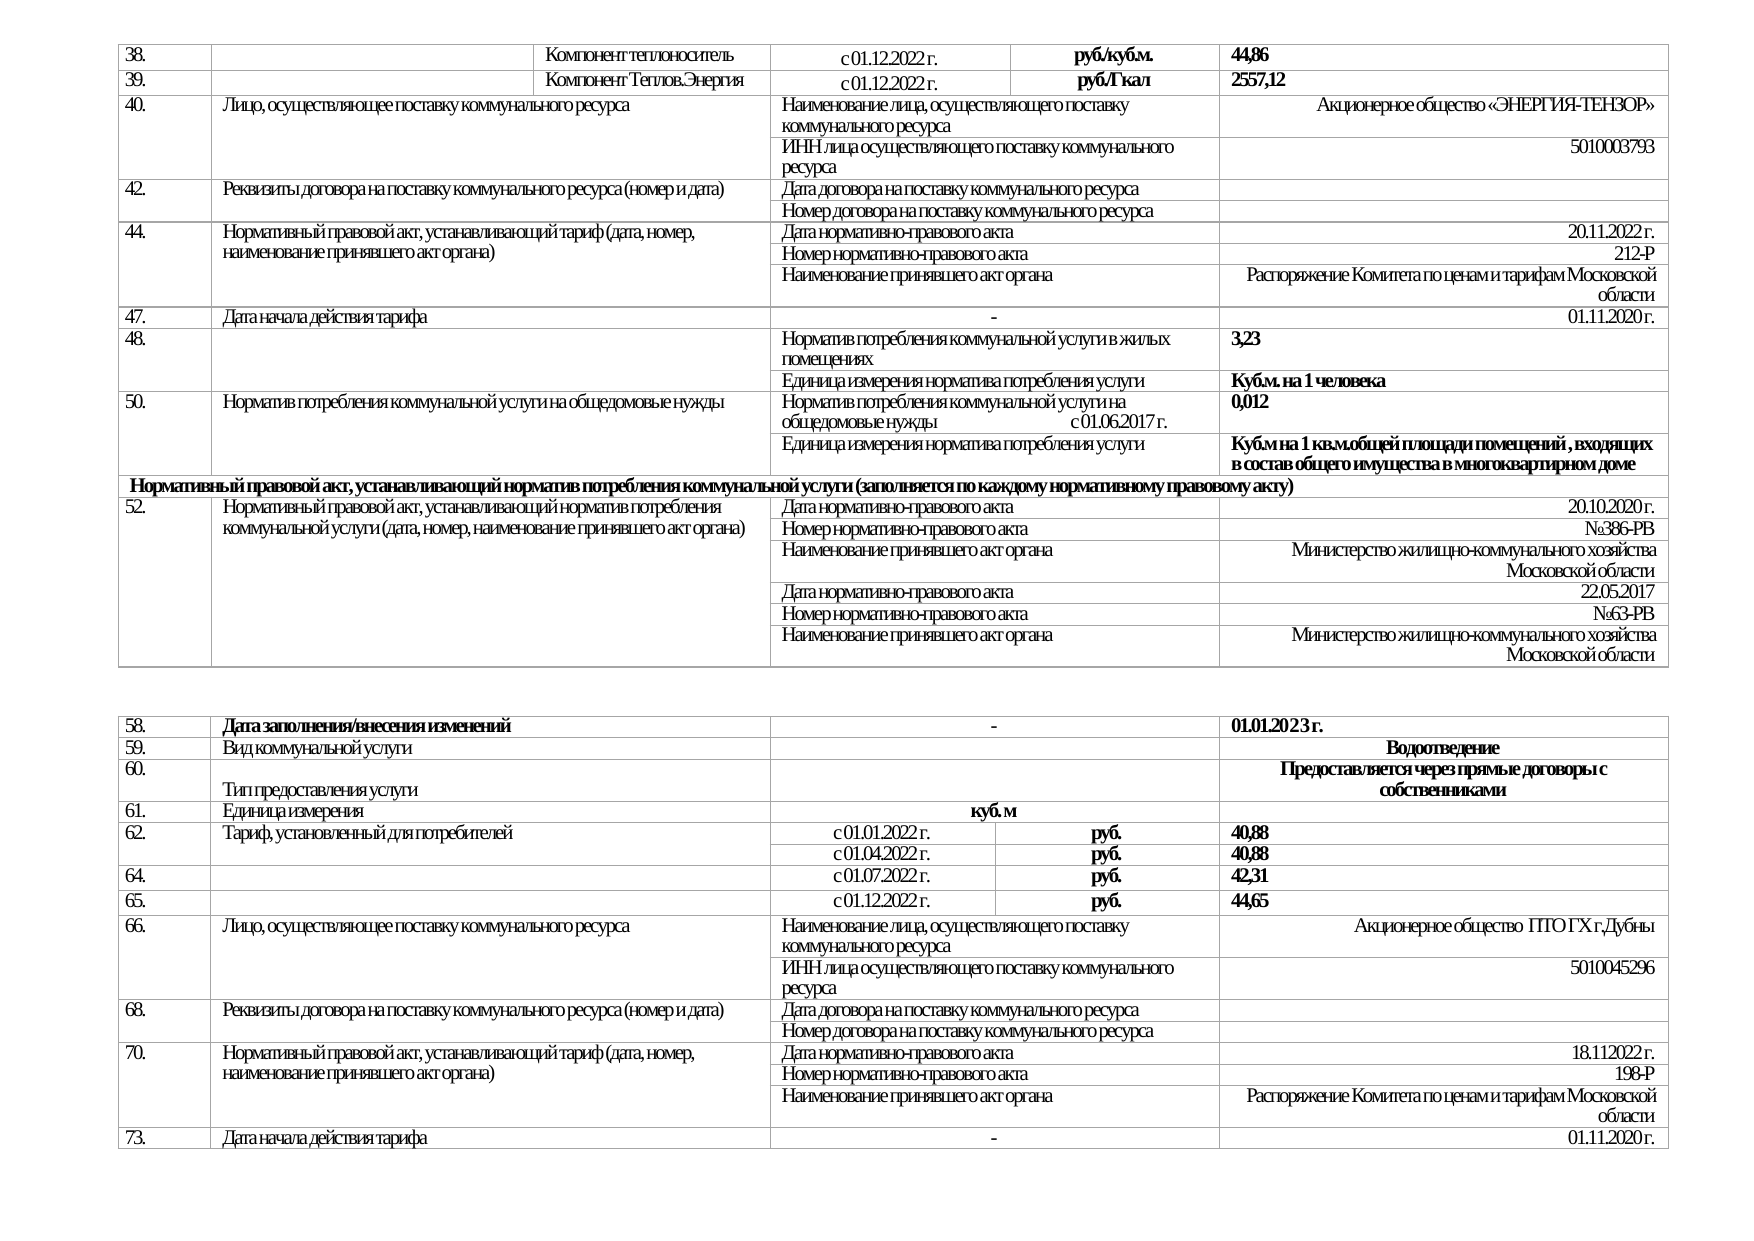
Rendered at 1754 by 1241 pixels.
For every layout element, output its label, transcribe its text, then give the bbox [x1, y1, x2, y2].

table_cell Реквизиты договора на поставку коммунального ресурса (номер и дата) [212, 180, 770, 221]
table_cell руб./Гкал [1011, 71, 1219, 94]
table_cell Номер договора на поставку коммунального ресурса [771, 201, 1219, 221]
table_cell №63-РВ [1220, 604, 1668, 624]
table_cell 5010045296 [1220, 958, 1668, 999]
table_cell Номер нормативно-правового акта [771, 244, 1219, 264]
table_cell [212, 71, 533, 94]
table_cell [119, 866, 210, 890]
table_cell Норматив потребления коммунальной услуги в жилых помещениях [771, 329, 1219, 370]
table_cell Наименование лица, осуществляющего поставку коммунального ресурса [771, 916, 1219, 957]
table_cell Дата нормативно-правового акта [771, 498, 1219, 518]
table_cell [771, 760, 1219, 801]
table_cell Тип предоставления услуги [211, 760, 770, 801]
table_cell Наименование принявшего акт органа [771, 1086, 1219, 1127]
table_cell [1220, 201, 1668, 221]
table_cell Вид коммунальной услуги [211, 738, 770, 758]
table_cell руб. [996, 866, 1219, 890]
table_cell Министерство жилищно-коммунального хозяйства Московской области [1220, 626, 1668, 666]
table_cell Дата начала действия тарифа [212, 308, 770, 328]
table_cell Норматив потребления коммунальной услуги на общедомовые нужды [212, 392, 770, 475]
table_cell руб. [996, 845, 1219, 865]
table_cell Наименование принявшего акт органа [771, 265, 1219, 306]
table_cell [119, 802, 210, 822]
table_cell [119, 1000, 210, 1042]
table_cell - [771, 1128, 1219, 1148]
table_cell [1220, 1000, 1668, 1021]
table_cell [211, 866, 770, 890]
table_cell [211, 891, 770, 915]
table_cell 5010003793 [1220, 138, 1668, 178]
table_header 01.01.2023 г. [1220, 717, 1668, 737]
table_cell Водоотведение [1220, 738, 1668, 758]
table_cell Акционерное общество «ЭНЕРГИЯ-ТЕНЗОР» [1220, 96, 1668, 137]
table_cell Тариф, установленный для потребителей [211, 823, 770, 865]
table_cell Наименование лица, осуществляющего поставку коммунального ресурса [771, 96, 1219, 137]
table_cell Компонент теплоноситель [534, 45, 770, 69]
table_header - [771, 717, 1219, 737]
table_cell с 01.12.2022 г. [771, 45, 1010, 69]
table_cell [119, 1043, 210, 1127]
table_header Дата заполнения/внесения изменений [211, 717, 770, 737]
table_cell №386-РВ [1220, 519, 1668, 539]
table_cell Акционерное общество ПТО ГХ г.Дубны [1220, 916, 1668, 957]
table_cell руб./куб.м. [1011, 45, 1219, 69]
table_cell Единица измерения [211, 802, 770, 822]
table_cell [119, 738, 210, 758]
table_cell 01.11.2020 г. [1220, 1128, 1668, 1148]
table_cell [212, 45, 533, 69]
table_cell Нормативный правовой акт, устанавливающий тариф (дата, номер, наименование принявшего акт органа) [212, 223, 770, 306]
table_cell Дата нормативно-правового акта [771, 1043, 1219, 1063]
table_cell Дата нормативно-правового акта [771, 583, 1219, 603]
table_cell 44,65 [1220, 891, 1668, 915]
table_cell [119, 329, 211, 391]
table_cell 40,88 [1220, 845, 1668, 865]
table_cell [534, 71, 770, 94]
table_cell - [771, 308, 1219, 328]
table_cell 212-Р [1220, 244, 1668, 264]
table_cell Дата начала действия тарифа [211, 1128, 770, 1148]
table_cell Дата нормативно-правового акта [771, 223, 1219, 243]
table_cell Единица измерения норматива потребления услуги [771, 434, 1219, 475]
table_cell [1220, 180, 1668, 200]
table_cell Лицо, осуществляющее поставку коммунального ресурса [211, 916, 770, 999]
table_cell ИНН лица осуществляющего поставку коммунального ресурса [771, 958, 1219, 999]
table_cell руб. [996, 891, 1219, 915]
table_cell Номер нормативно-правового акта [771, 604, 1219, 624]
table_cell ИНН лица осуществляющего поставку коммунального ресурса [771, 138, 1219, 178]
table_cell 18.112022 г. [1220, 1043, 1668, 1063]
table_cell [119, 1128, 210, 1148]
table_cell 42,31 [1220, 866, 1668, 890]
table_cell руб. [996, 823, 1219, 843]
table_cell с 01.12.2022 г. [771, 71, 1010, 94]
table_cell Наименование принявшего акт органа [771, 626, 1219, 666]
table_cell Нормативный правовой акт, устанавливающий тариф (дата, номер, наименование принявшего акт органа) [211, 1043, 770, 1127]
table_cell с 01.01.2022 г. [771, 823, 995, 843]
table_cell Предоставляется через прямые договоры с собственниками [1220, 760, 1668, 801]
table_cell [119, 891, 210, 915]
table_cell Норматив потребления коммунальной услуги на общедомовые нужды с 01.06.2017 г. [771, 392, 1219, 433]
table_cell 20.11.2022 г. [1220, 223, 1668, 243]
table_cell [119, 96, 211, 178]
table_cell 198-Р [1220, 1065, 1668, 1085]
table_cell с 01.12.2022 г. [771, 891, 995, 915]
table_cell 01.11.2020 г. [1220, 308, 1668, 328]
table_cell [119, 71, 211, 94]
table_cell [771, 738, 1219, 758]
table_header [119, 717, 210, 737]
table_cell [119, 308, 211, 328]
table_cell 44,86 [1220, 45, 1668, 69]
table_cell Куб.м на 1 кв.м.общей площади помещений , входящих в состав общего имущества в многоквартирном доме [1220, 434, 1668, 475]
table_cell Номер договора на поставку коммунального ресурса [771, 1022, 1219, 1042]
table_cell 3,23 [1220, 329, 1668, 370]
table_cell Дата договора на поставку коммунального ресурса [771, 180, 1219, 200]
table_cell [119, 760, 210, 801]
table_cell Министерство жилищно-коммунального хозяйства Московской области [1220, 541, 1668, 582]
table_cell 22.05.2017 [1220, 583, 1668, 603]
table_cell 20.10.2020 г. [1220, 498, 1668, 518]
table_cell Лицо, осуществляющее поставку коммунального ресурса [212, 96, 770, 178]
table_cell Наименование принявшего акт органа [771, 541, 1219, 582]
table_cell [119, 45, 211, 69]
table_cell Единица измерения норматива потребления услуги [771, 371, 1219, 391]
table_cell [119, 392, 211, 475]
table_cell [1220, 802, 1668, 822]
table_cell Дата договора на поставку коммунального ресурса [771, 1000, 1219, 1021]
table_cell [119, 823, 210, 865]
table_cell [119, 916, 210, 999]
table_cell [119, 498, 211, 666]
table_cell 2557,12 [1220, 71, 1668, 94]
table_cell куб. м [771, 802, 1219, 822]
table_cell [119, 223, 211, 306]
table_cell [119, 180, 211, 221]
table_cell Распоряжение Комитета по ценам и тарифам Московской области [1220, 1086, 1668, 1127]
table_cell Нормативный правовой акт, устанавливающий норматив потребления коммунальной услуги (дата, номер, наименование принявшего акт органа) [212, 498, 770, 666]
table_cell с 01.07.2022 г. [771, 866, 995, 890]
table_cell Номер нормативно-правового акта [771, 519, 1219, 539]
table_cell с 01.04.2022 г. [771, 845, 995, 865]
table_cell 0,012 [1220, 392, 1668, 433]
table_cell 40,88 [1220, 823, 1668, 843]
table_cell Номер нормативно-правового акта [771, 1065, 1219, 1085]
table_cell [212, 329, 770, 391]
table_cell Реквизиты договора на поставку коммунального ресурса (номер и дата) [211, 1000, 770, 1042]
table_cell [1220, 1022, 1668, 1042]
table_cell Нормативный правовой акт, устанавливающий норматив потребления коммунальной услуги (заполняется по каждому нормативному правовому акту) [119, 476, 1668, 497]
table_cell Распоряжение Комитета по ценам и тарифам Московской области [1220, 265, 1668, 306]
table_cell Куб.м. на 1 человека [1220, 371, 1668, 391]
